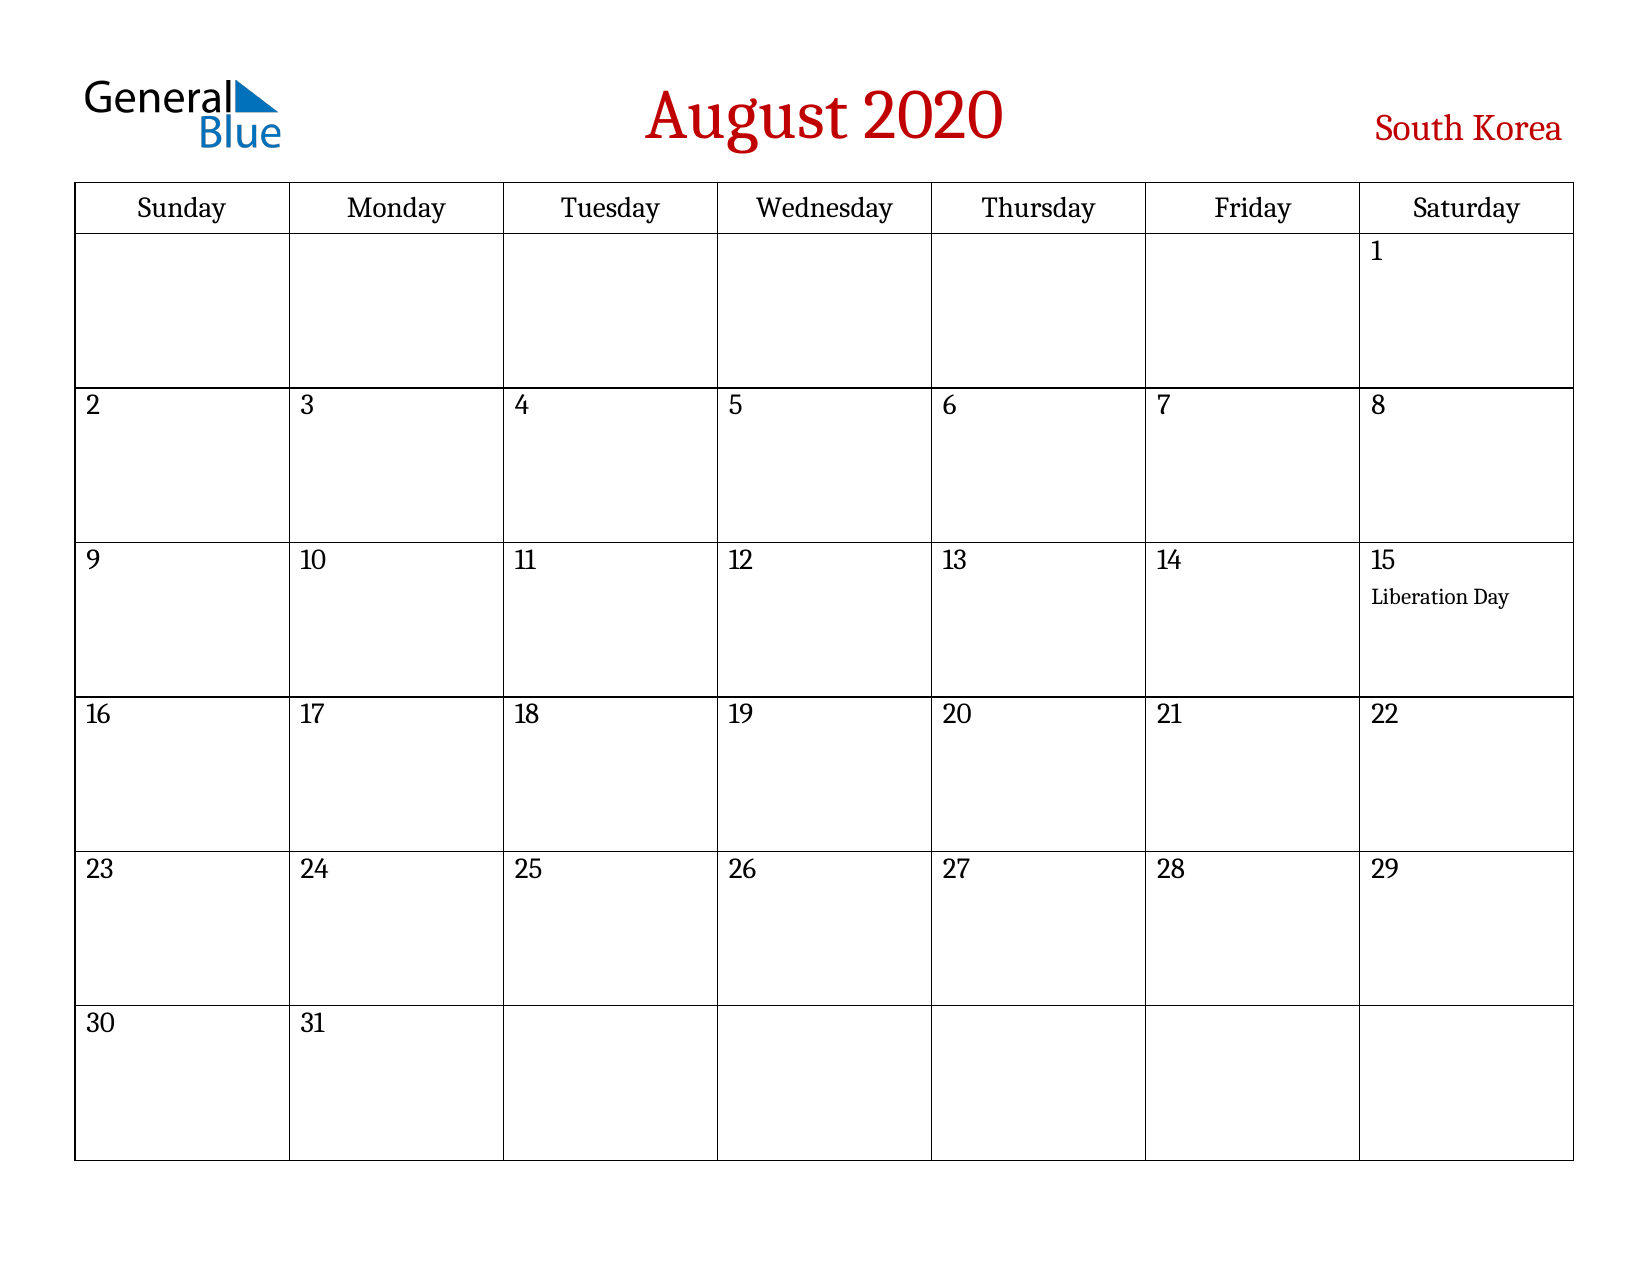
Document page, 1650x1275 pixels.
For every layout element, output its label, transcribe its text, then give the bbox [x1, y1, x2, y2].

picture [85, 80, 281, 148]
table_cell Monday [290, 183, 503, 233]
table_cell 7 [1146, 389, 1359, 429]
table_cell 28 [1146, 852, 1359, 893]
table_cell [932, 1006, 1145, 1047]
table_cell 14 [1146, 543, 1359, 584]
table_cell [290, 584, 503, 696]
table_cell 1 [1360, 234, 1573, 275]
table_cell 13 [932, 543, 1145, 584]
table_cell Sunday [76, 183, 289, 233]
table_cell [504, 738, 717, 851]
table_cell [932, 738, 1145, 851]
table_cell 24 [290, 852, 503, 893]
table_cell 8 [1360, 389, 1573, 429]
table_cell 11 [504, 543, 717, 584]
table_header [75, 75, 503, 182]
table_cell [932, 893, 1145, 1005]
table_cell 2 [76, 389, 289, 429]
table_cell 5 [718, 389, 931, 429]
table_cell [932, 584, 1145, 696]
table_cell [718, 234, 931, 275]
table_cell 18 [504, 698, 717, 738]
table_cell [504, 1006, 717, 1047]
table_cell [1360, 893, 1573, 1005]
table_cell 9 [76, 543, 289, 584]
table_cell [76, 429, 289, 542]
table_cell [1146, 1047, 1359, 1160]
table_cell [290, 275, 503, 387]
table_cell [76, 584, 289, 696]
table_cell [932, 429, 1145, 542]
table_cell [1146, 429, 1359, 542]
table_cell [76, 234, 289, 275]
table_cell [290, 738, 503, 851]
table_cell [504, 1047, 717, 1160]
table_cell 20 [932, 698, 1145, 738]
table_cell 15 [1360, 543, 1573, 584]
table_cell Thursday [932, 183, 1145, 233]
table_cell [1360, 1047, 1573, 1160]
table_cell [1146, 1006, 1359, 1047]
table_cell [1146, 893, 1359, 1005]
table_cell [718, 275, 931, 387]
table_cell [290, 893, 503, 1005]
table_cell [1360, 429, 1573, 542]
table_cell 25 [504, 852, 717, 893]
table_cell 10 [290, 543, 503, 584]
table_cell [718, 738, 931, 851]
table_cell 22 [1360, 698, 1573, 738]
table_cell 27 [932, 852, 1145, 893]
table_cell [932, 275, 1145, 387]
table_cell [1146, 584, 1359, 696]
table_cell 3 [290, 389, 503, 429]
table_cell [504, 893, 717, 1005]
table_cell 17 [290, 698, 503, 738]
table_cell Saturday [1360, 183, 1573, 233]
table_cell 29 [1360, 852, 1573, 893]
table_cell [718, 429, 931, 542]
table_cell [718, 893, 931, 1005]
table_cell [504, 275, 717, 387]
table_cell [1360, 1006, 1573, 1047]
table_cell [504, 584, 717, 696]
table_cell Friday [1146, 183, 1359, 233]
table_cell 23 [76, 852, 289, 893]
table_cell [76, 1047, 289, 1160]
table_cell 12 [718, 543, 931, 584]
table_cell [290, 1047, 503, 1160]
table_cell [76, 738, 289, 851]
table_cell 16 [76, 698, 289, 738]
table_cell [932, 1047, 1145, 1160]
table_cell Tuesday [504, 183, 717, 233]
table_cell 4 [504, 389, 717, 429]
table_header South Korea [1146, 75, 1574, 182]
table_cell Liberation Day [1360, 584, 1573, 696]
table_cell [932, 234, 1145, 275]
table_cell Wednesday [718, 183, 931, 233]
table_cell [504, 429, 717, 542]
table_cell 21 [1146, 698, 1359, 738]
table_header August 2020 [503, 75, 1146, 182]
table_cell 31 [290, 1006, 503, 1047]
table_cell 6 [932, 389, 1145, 429]
table_cell [718, 1047, 931, 1160]
table_cell [76, 275, 289, 387]
table_cell [1360, 738, 1573, 851]
table_cell [1146, 275, 1359, 387]
table_cell [1146, 234, 1359, 275]
table_cell 30 [76, 1006, 289, 1047]
table_cell [290, 429, 503, 542]
table_cell [1360, 275, 1573, 387]
table_cell [504, 234, 717, 275]
table_cell 26 [718, 852, 931, 893]
table_cell 19 [718, 698, 931, 738]
table_cell [718, 1006, 931, 1047]
table_cell [290, 234, 503, 275]
table_cell [1146, 738, 1359, 851]
table_cell [718, 584, 931, 696]
table_cell [76, 893, 289, 1005]
